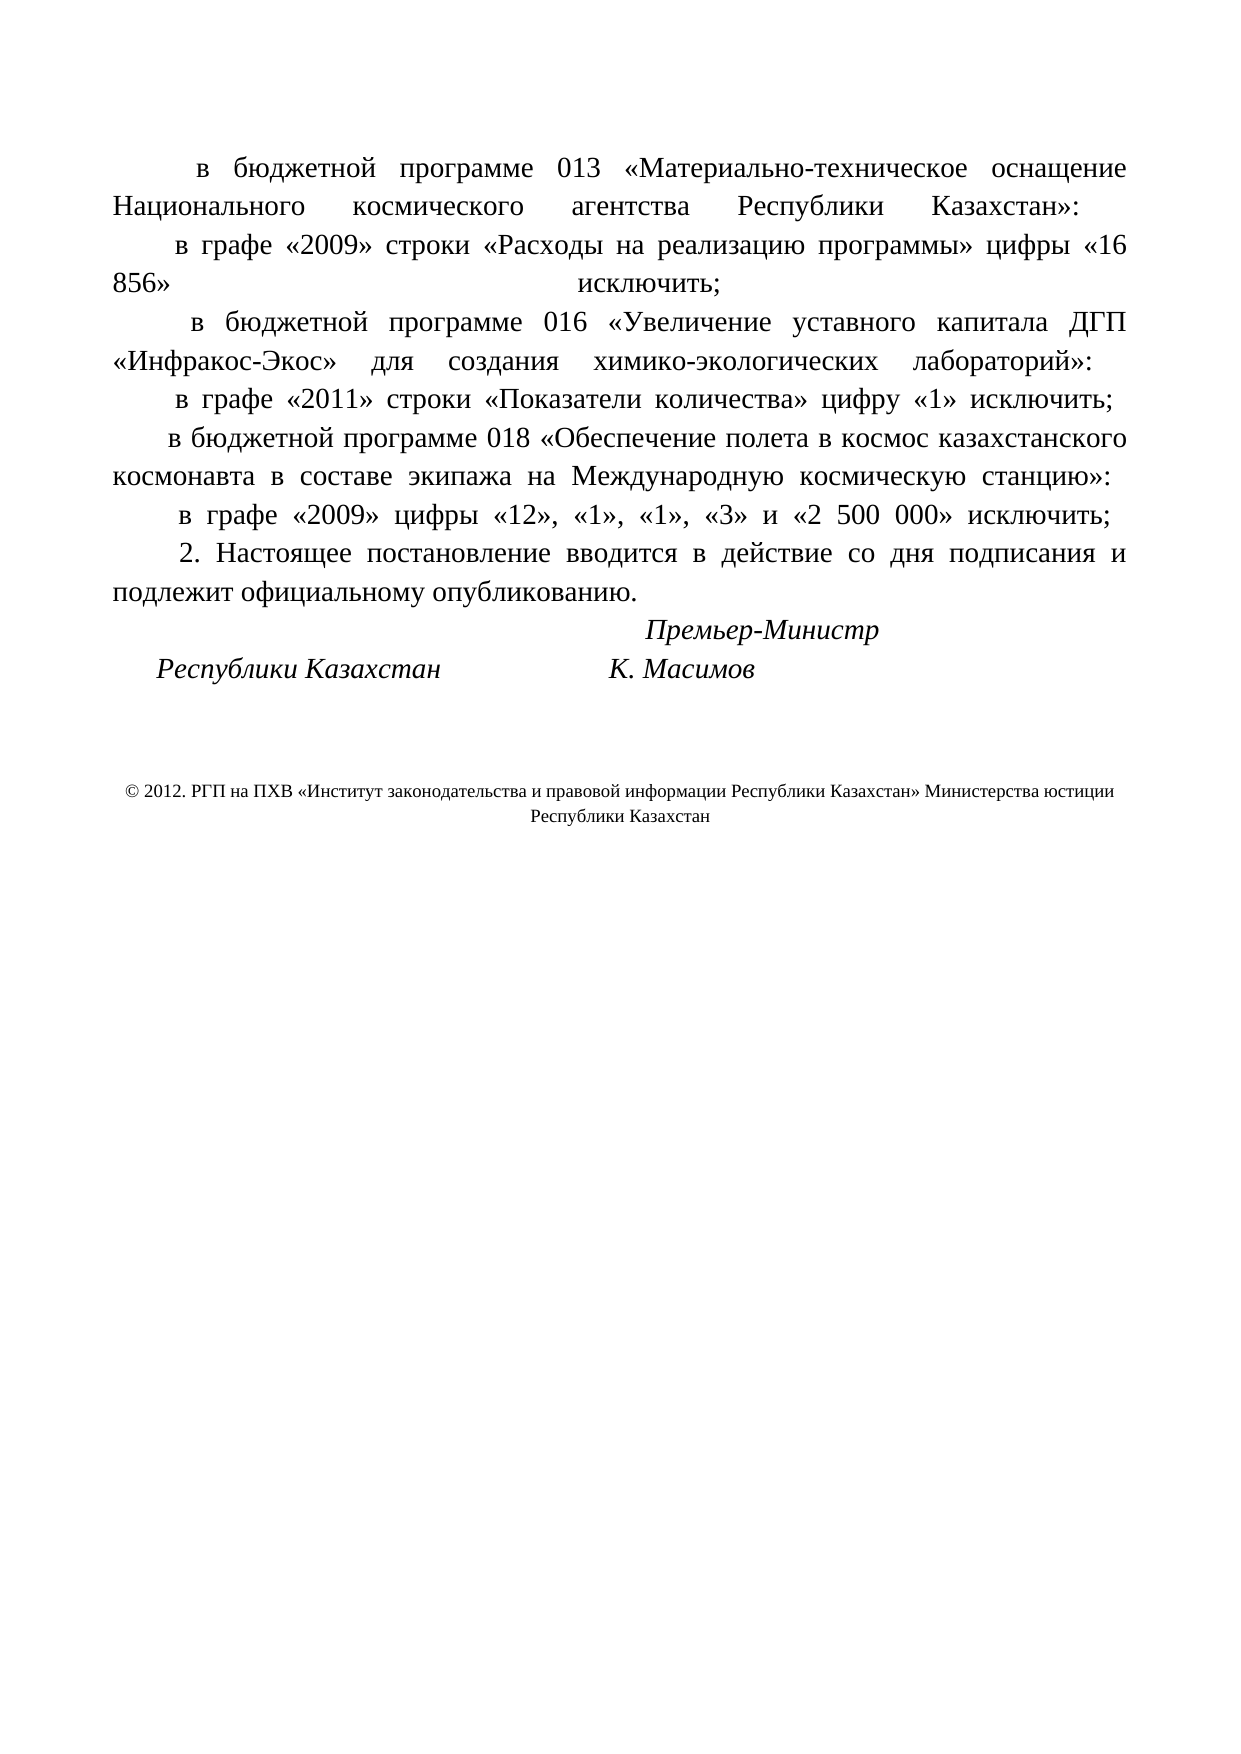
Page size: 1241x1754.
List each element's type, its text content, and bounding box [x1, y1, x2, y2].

text © 2012. РГП на ПХВ «Институт законодательства и правовой информации Республики Казахстан» Министерства юстиции Республики Казахстан [112, 780, 1128, 827]
text Премьер-Министр Республики Казахстан К. Масимов [112, 612, 1128, 684]
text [112, 150, 1128, 607]
